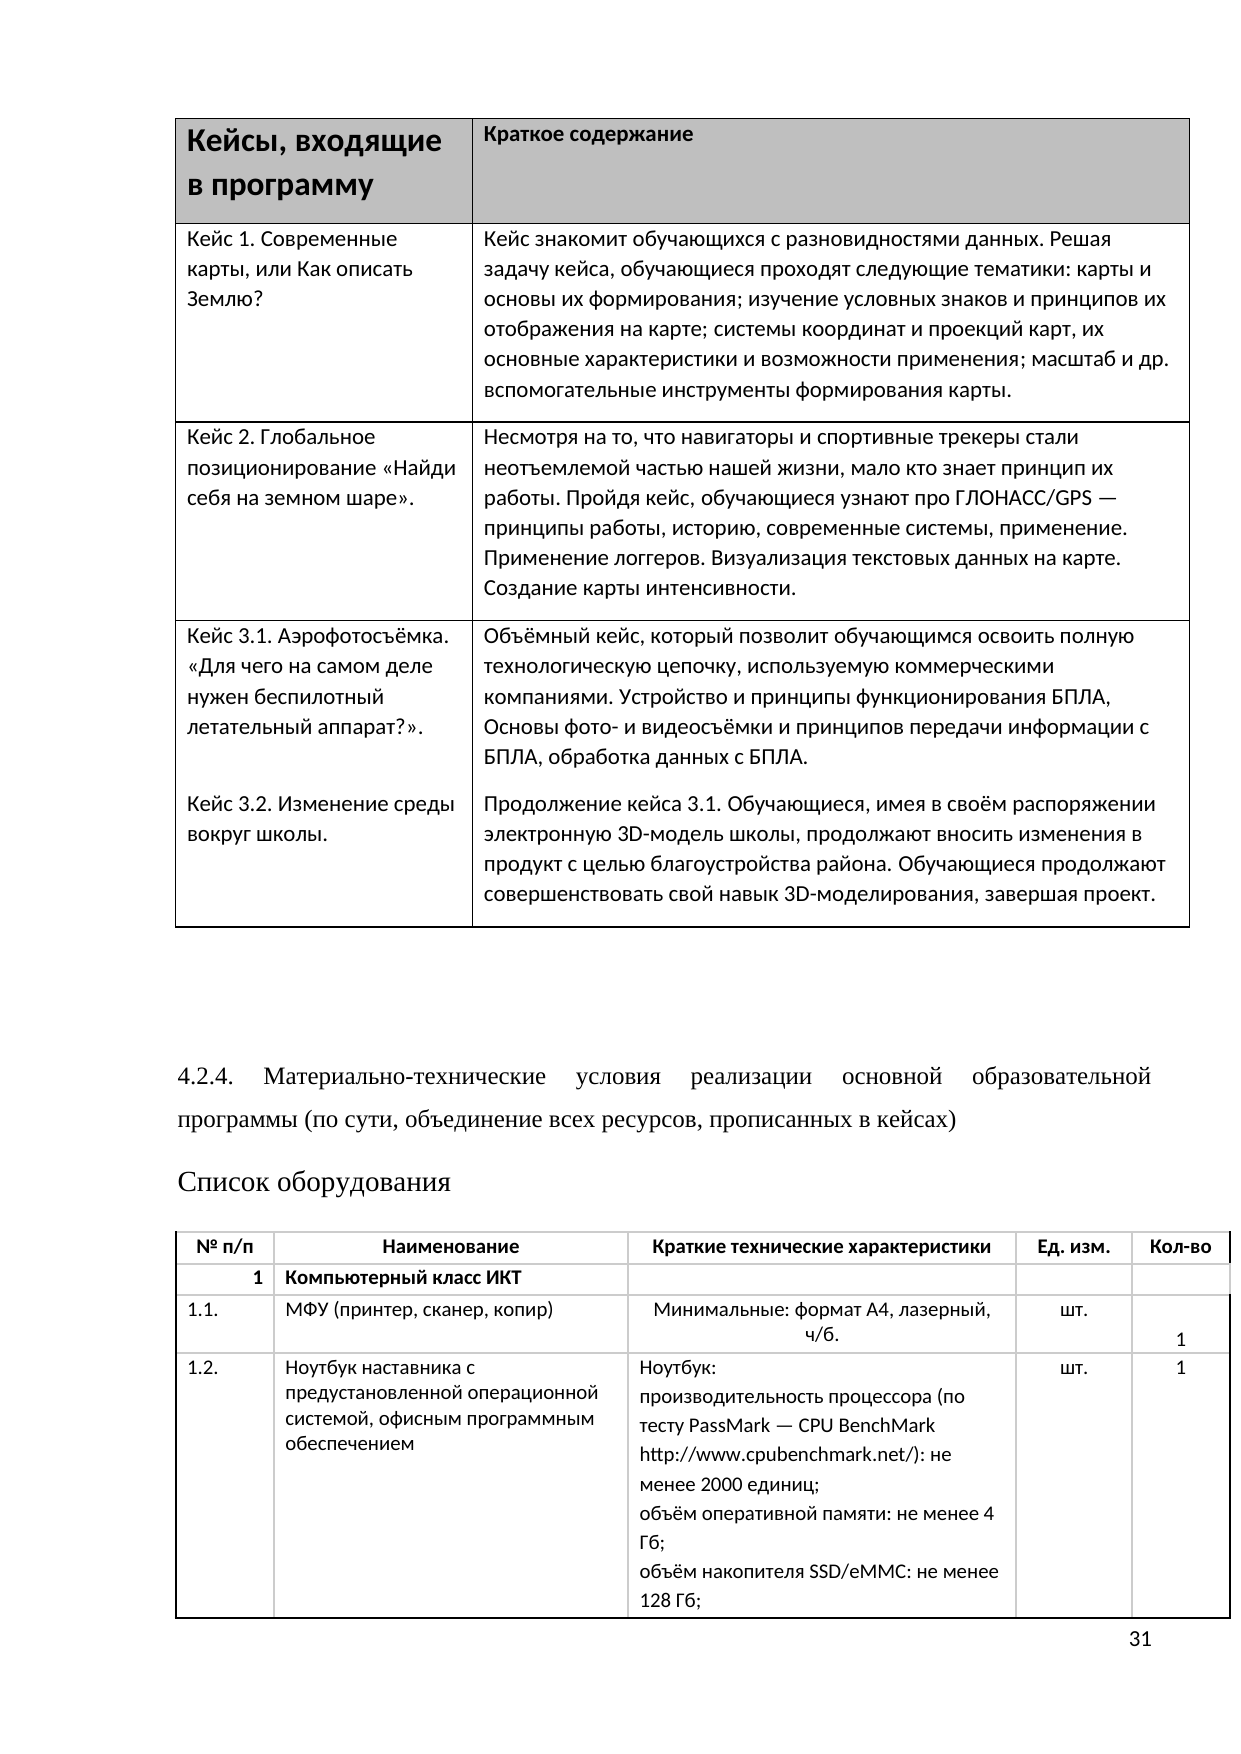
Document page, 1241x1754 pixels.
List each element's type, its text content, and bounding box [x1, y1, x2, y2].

table_cell шт. [1017, 1354, 1131, 1617]
table_cell Кейс 2. Глобальное позиционирование «Найди себя на земном шаре». [176, 423, 472, 620]
table_cell [1133, 1265, 1229, 1294]
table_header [176, 119, 472, 223]
table_header Краткое содержание [473, 119, 1189, 223]
table_cell Кейс 3.1. Аэрофотосъёмка. «Для чего на самом деле нужен беспилотный летательный аппарат?». [176, 621, 472, 789]
table_header Ед. изм. [1017, 1233, 1131, 1262]
table_cell [1017, 1265, 1131, 1294]
table_cell Кейс 3.2. Изменение среды вокруг школы. [176, 789, 472, 926]
table_cell шт. [1017, 1296, 1131, 1352]
table_cell [629, 1265, 1015, 1294]
table_cell Кейс знакомит обучающихся с разновидностями данных. Решая задачу кейса, обучающиеся проходят следующие тематики: карты и основы их формирования; изучение условных знаков и принципов их отображения на карте; системы координат и проекций карт, их основные характеристики и возможности применения; масштаб и др. вспомогательные инструменты формирования карты. [473, 224, 1189, 421]
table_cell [275, 1354, 627, 1617]
table_header Кол-во [1133, 1233, 1229, 1262]
table_cell Компьютерный класс ИКТ [275, 1265, 627, 1294]
table_cell 1 [1133, 1354, 1229, 1617]
table_cell Минимальные: формат А4, лазерный, ч/б. [629, 1296, 1015, 1352]
table_cell Кейс 1. Современные карты, или Как описать Землю? [176, 224, 472, 421]
table_header Наименование [275, 1233, 627, 1262]
table_cell МФУ (принтер, сканер, копир) [275, 1296, 627, 1352]
table_cell 1.2. [177, 1354, 273, 1617]
table_cell 1.1. [177, 1296, 273, 1352]
text 4.2.4. Материально-технические условия реализации основной образовательной программы (по сути, объединение всех ресурсов, прописанных в кейсах) [177, 1061, 1152, 1133]
table_cell 1 [177, 1265, 273, 1294]
table_header Краткие технические характеристики [629, 1233, 1015, 1262]
table_cell Продолжение кейса 3.1. Обучающиеся, имея в своём распоряжении электронную 3D-модель школы, продолжают вносить изменения в продукт с целью благоустройства района. Обучающиеся продолжают совершенствовать свой навык 3D-моделирования, завершая проект. [473, 789, 1189, 926]
table_cell 1 [1133, 1296, 1229, 1352]
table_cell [629, 1354, 1015, 1617]
table_cell Объёмный кейс, который позволит обучающимся освоить полную технологическую цепочку, используемую коммерческими компаниями. Устройство и принципы функционирования БПЛА, Основы фото- и видеосъёмки и принципов передачи информации с БПЛА, обработка данных с БПЛА. [473, 621, 1189, 789]
text Список оборудования [177, 1164, 1152, 1198]
table_cell Несмотря на то, что навигаторы и спортивные трекеры стали неотъемлемой частью нашей жизни, мало кто знает принцип их работы. Пройдя кейс, обучающиеся узнают про ГЛОНАСС/GPS — принципы работы, историю, современные системы, применение. Применение логгеров. Визуализация текстовых данных на карте. Создание карты интенсивности. [473, 423, 1189, 620]
table_header № п/п [177, 1233, 273, 1262]
